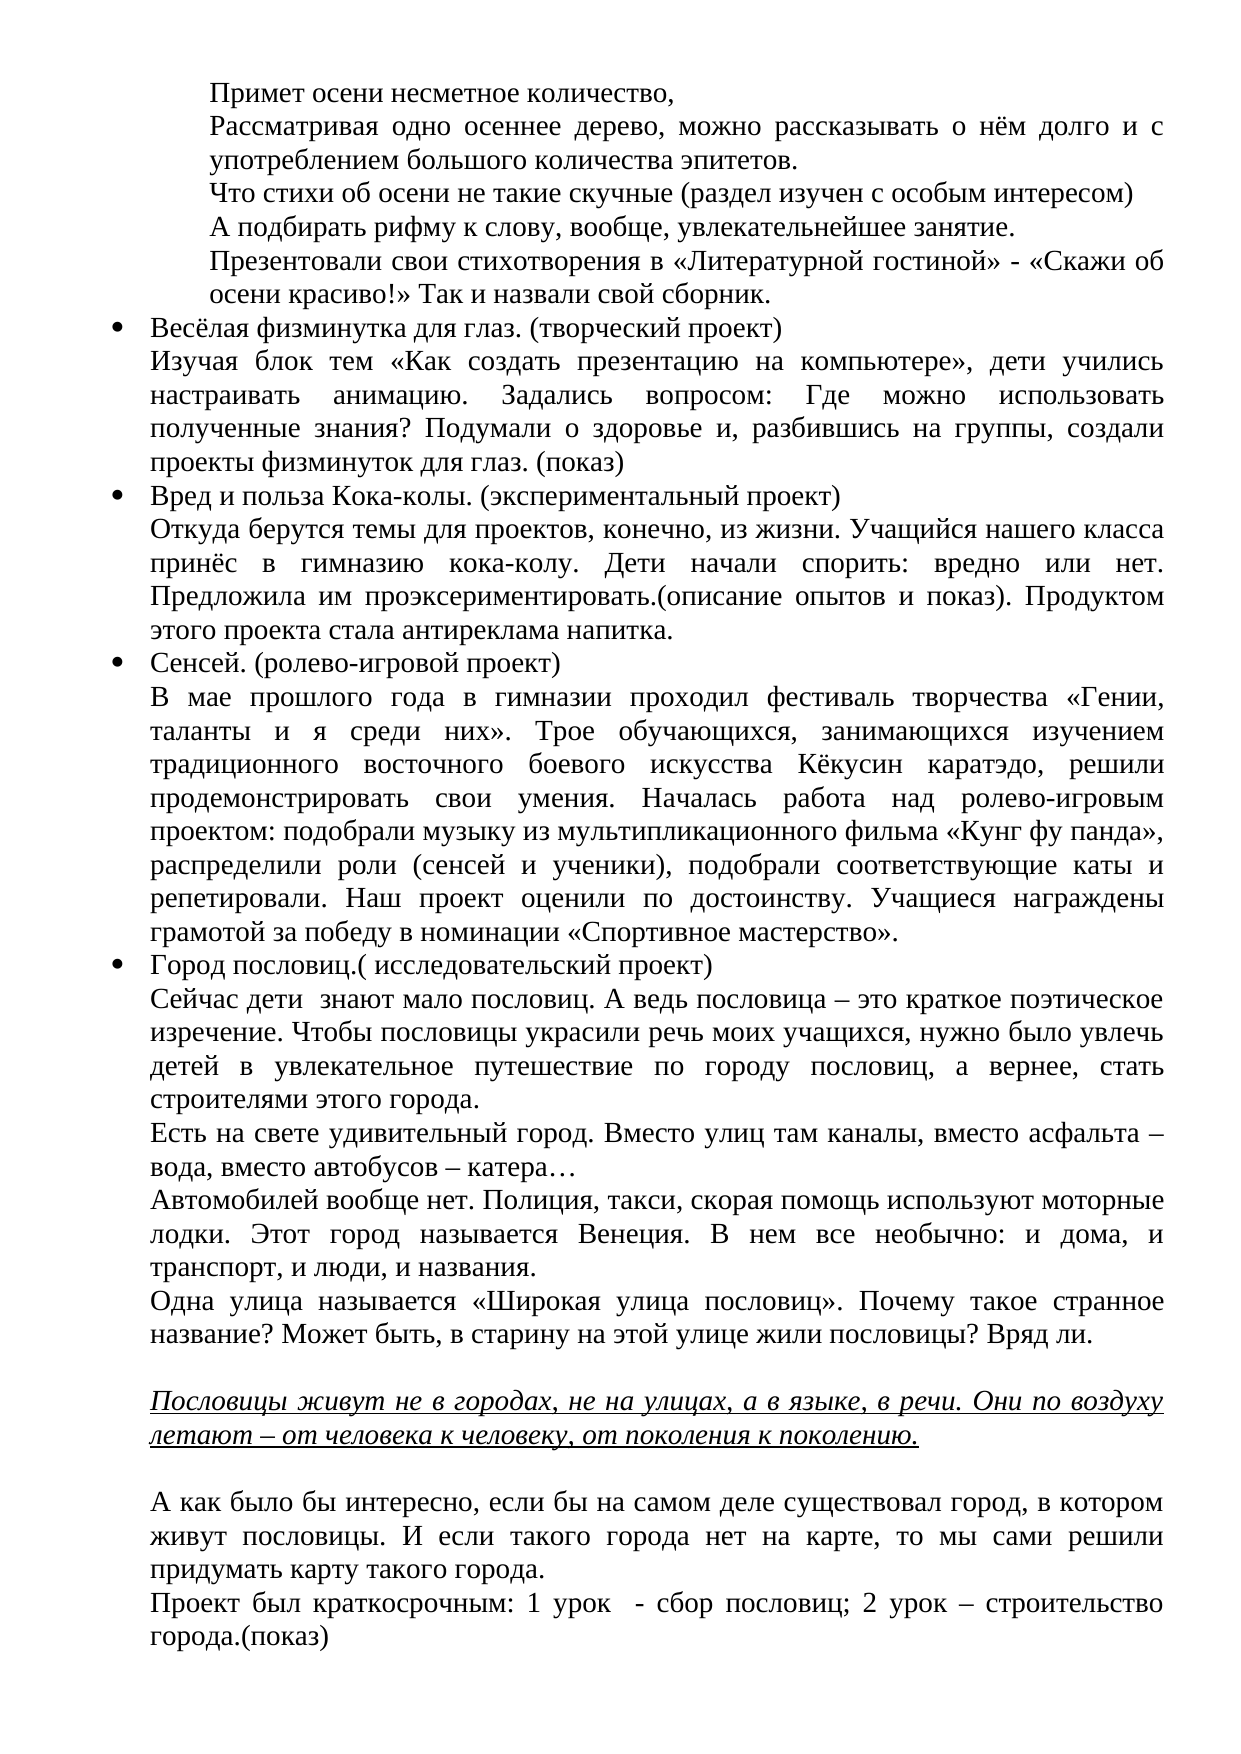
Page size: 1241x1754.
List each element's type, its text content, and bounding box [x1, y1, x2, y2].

text А подбирать рифму к слову, вообще, увлекательнейшее занятие. [209, 209, 1165, 243]
text Сейчас дети знают мало пословиц. А ведь пословица – это краткое поэтическое изречение. Чтобы пословицы украсили речь моих учащихся, нужно было увлечь детей в увлекательное путешествие по городу пословиц, а вернее, стать строителями этого города. [150, 981, 1165, 1115]
list А как было бы интересно, если бы на самом деле существовал город, в котором живут пословицы. И если такого города нет на карте, то мы сами решили придумать карту такого города. [150, 1484, 1165, 1585]
text Откуда берутся темы для проектов, конечно, из жизни. Учащийся нашего класса принёс в гимназию кока-колу. Дети начали спорить: вредно или нет. Предложила им проэксериментировать.(описание опытов и показ). Продуктом этого проекта стала антиреклама напитка. [150, 511, 1165, 645]
list Есть на свете удивительный город. Вместо улиц там каналы, вместо асфальта – вода, вместо автобусов – катера… [150, 1115, 1165, 1182]
list Автомобилей вообще нет. Полиция, такси, скорая помощь используют моторные лодки. Этот город называется Венеция. В нем все необычно: и дома, и транспорт, и люди, и названия. [150, 1182, 1165, 1283]
list Проект был краткосрочным: 1 урок - сбор пословиц; 2 урок – строительство города.(показ) [150, 1585, 1165, 1652]
list Весёлая физминутка для глаз. (творческий проект) [112, 310, 1165, 343]
list Город пословиц.( исследовательский проект) [112, 947, 1165, 981]
text Рассматривая одно осеннее дерево, можно рассказывать о нём долго и с употреблением большого количества эпитетов. [209, 108, 1165, 176]
text В мае прошлого года в гимназии проходил фестиваль творчества «Гении, таланты и я среди них». Трое обучающихся, занимающихся изучением традиционного восточного боевого искусства Кёкусин каратэдо, решили продемонстрировать свои умения. Началась работа над ролево-игровым проектом: подобрали музыку из мультипликационного фильма «Кунг фу панда», распределили роли (сенсей и ученики), подобрали соответствующие каты и репетировали. Наш проект оценили по достоинству. Учащиеся награждены грамотой за победу в номинации «Спортивное мастерство». [150, 679, 1165, 947]
text Изучая блок тем «Как создать презентацию на компьютере», дети учились настраивать анимацию. Задались вопросом: Где можно использовать полученные знания? Подумали о здоровье и, разбившись на группы, создали проекты физминуток для глаз. (показ) [150, 343, 1165, 478]
text Презентовали свои стихотворения в «Литературной гостиной» - «Скажи об осени красиво!» Так и назвали свой сборник. [209, 243, 1165, 310]
text Примет осени несметное количество, [209, 75, 1165, 108]
list Одна улица называется «Широкая улица пословиц». Почему такое странное название? Может быть, в старину на этой улице жили пословицы? Вряд ли. [150, 1283, 1165, 1350]
text Что стихи об осени не такие скучные (раздел изучен с особым интересом) [209, 176, 1165, 209]
list Вред и польза Кока-колы. (экспериментальный проект) [112, 478, 1165, 511]
list Сенсей. (ролево-игровой проект) [112, 645, 1165, 679]
list Пословицы живут не в городах, не на улицах, а в языке, в речи. Они по воздуху летают – от человека к человеку, от поколения к поколению. [150, 1383, 1165, 1451]
